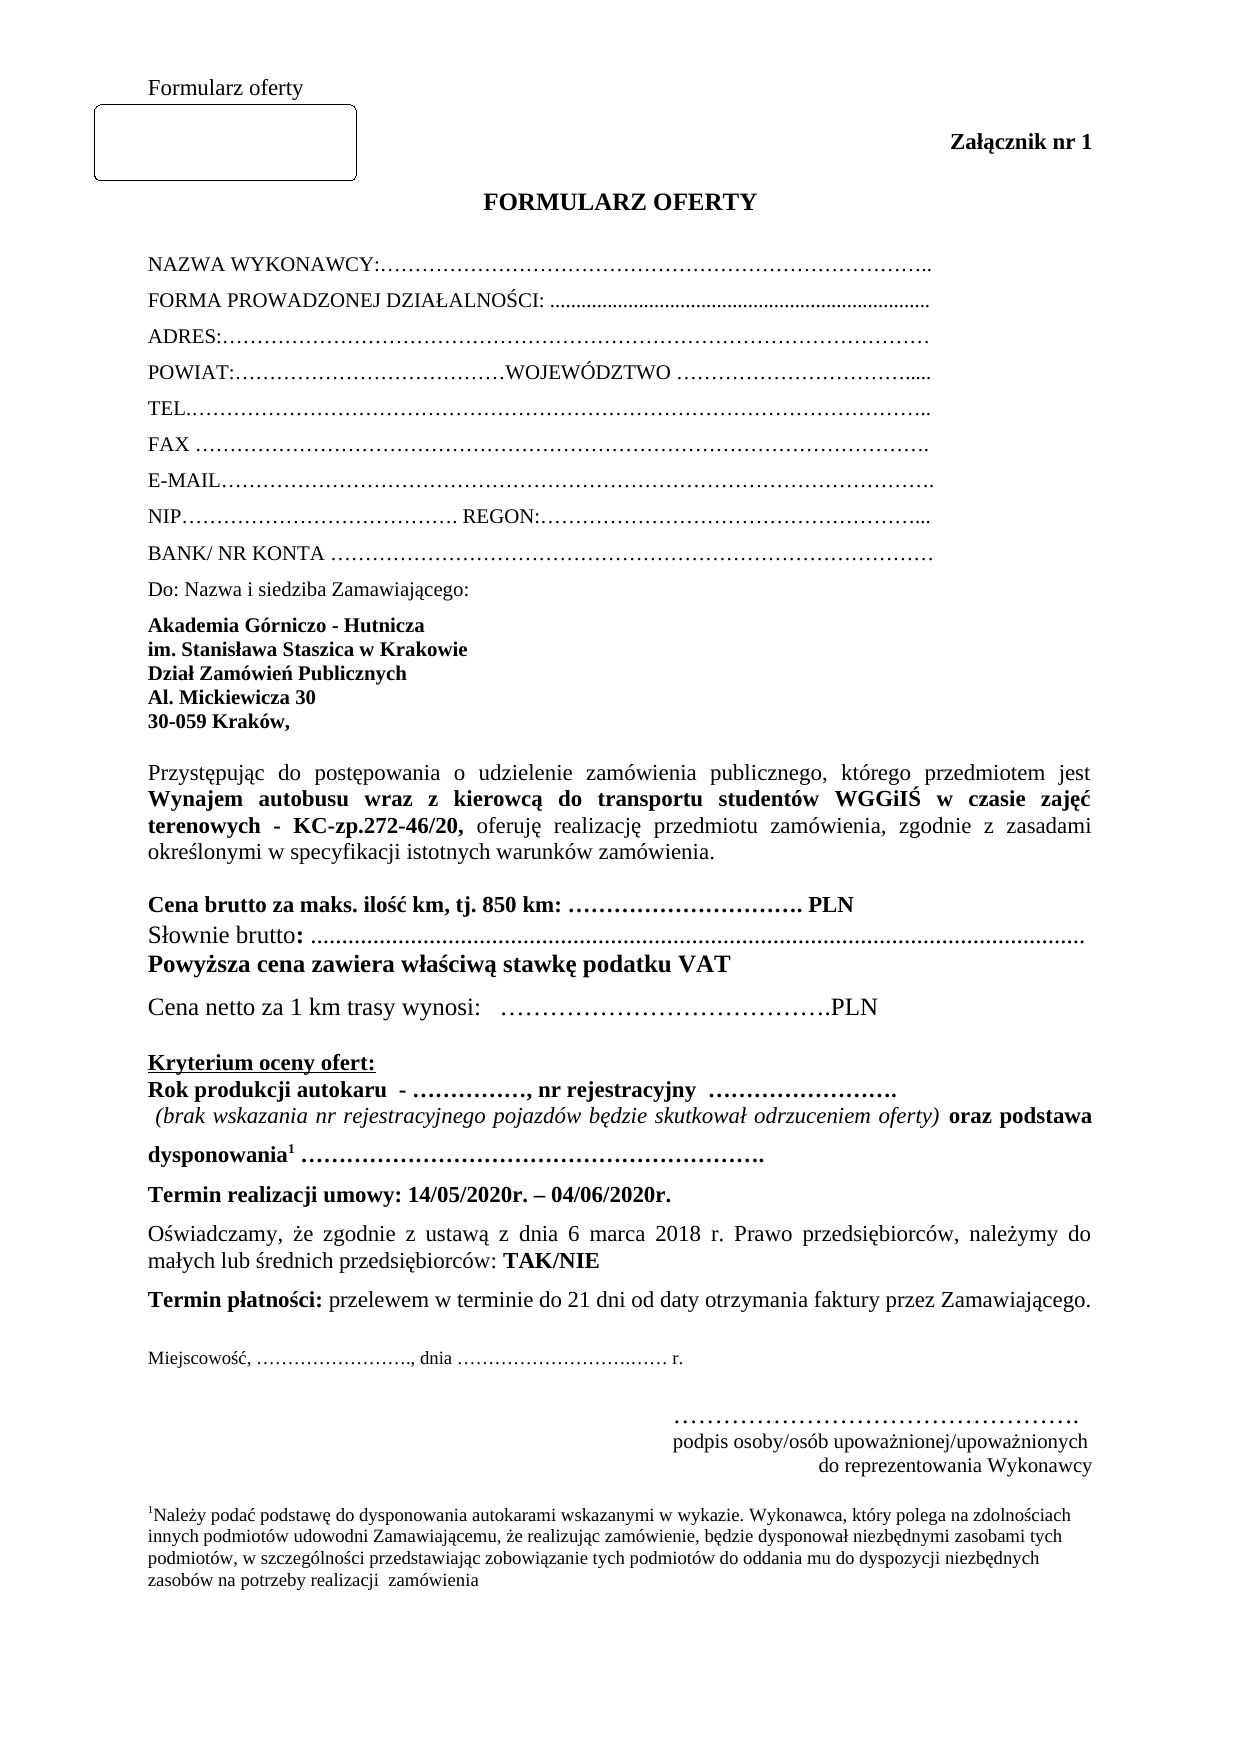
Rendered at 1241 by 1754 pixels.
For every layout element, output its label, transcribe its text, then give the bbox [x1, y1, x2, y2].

text Słownie brutto: ............................................................................................................................ [148, 920, 1092, 949]
text TEL.…………………………………………………………………………………………….. [148, 396, 1092, 420]
text Powyższa cena zawiera właściwą stawkę podatku VAT [148, 949, 1092, 977]
text do reprezentowania Wykonawcy [148, 1453, 1092, 1477]
text Do: Nazwa i siedziba Zamawiającego: [148, 576, 1092, 601]
text Al. Mickiewicza 30 [148, 685, 1104, 709]
text im. Stanisława Staszica w Krakowie [148, 637, 1104, 661]
text 1Należy podać podstawę do dysponowania autokarami wskazanymi w wykazie. Wykonawca, który polega na zdolnościach innych podmiotów udowodni Zamawiającemu, że realizując zamówienie, będzie dysponował niezbędnymi zasobami tych podmiotów, w szczególności przedstawiając zobowiązanie tych podmiotów do oddania mu do dyspozycji niezbędnych zasobów na potrzeby realizacji zamówienia [148, 1504, 1092, 1590]
text (brak wskazania nr rejestracyjnego pojazdów będzie skutkował odrzuceniem oferty) oraz podstawa dysponowania1 ……………………………………………………. [148, 1102, 1092, 1168]
text FORMA PROWADZONEJ DZIAŁALNOŚCI: ......................................................................... [148, 288, 1092, 312]
text 30-059 Kraków, [148, 709, 1092, 733]
text Dział Zamówień Publicznych [148, 661, 1104, 685]
text Termin płatności: przelewem w terminie do 21 dni od daty otrzymania faktury przez Zamawiającego. [148, 1286, 1092, 1312]
text FORMULARZ OFERTY [148, 187, 1092, 216]
text podpis osoby/osób upoważnionej/upoważnionych [221, 1429, 1092, 1453]
text Akademia Górniczo - Hutnicza [148, 612, 1104, 637]
text …………………………………………. [221, 1401, 1092, 1429]
text BANK/ NR KONTA …………………………………………………………………………… [148, 540, 1092, 564]
text POWIAT:…………………………………WOJEWÓDZTWO ……………………………..... [148, 360, 1092, 384]
text FAX ……………………………………………………………………………………………. [148, 432, 1092, 456]
text NIP…………………………………. REGON:………………………………………………... [148, 504, 1092, 528]
text Przystępując do postępowania o udzielenie zamówienia publicznego, którego przedmiotem jest Wynajem autobusu wraz z kierowcą do transportu studentów WGGiIŚ w czasie zajęć terenowych - KC-zp.272-46/20, oferuję realizację przedmiotu zamówienia, zgodnie z zasadami określonymi w specyfikacji istotnych warunków zamówienia. [148, 759, 1092, 864]
text Cena netto za 1 km trasy wynosi: ………………………………….PLN [148, 992, 1092, 1021]
text Rok produkcji autokaru - ……………, nr rejestracyjny ……………………. [148, 1076, 1092, 1102]
text ADRES:………………………………………………………………………………………… [148, 324, 1092, 348]
text Cena brutto za maks. ilość km, tj. 850 km: …………………………. PLN [148, 891, 1092, 917]
text Miejscowość, ……………………., dnia ……………………….…… r. [148, 1347, 1092, 1368]
text Termin realizacji umowy: 14/05/2020r. – 04/06/2020r. [148, 1181, 1092, 1207]
text NAZWA WYKONAWCY:…………………………………………………………………….. [148, 252, 1092, 276]
subtitle Załącznik nr 1 [357, 128, 1092, 155]
text Kryterium oceny ofert: [148, 1049, 1092, 1076]
text E-MAIL…………………………………………………………………………………………. [148, 468, 1092, 492]
text Oświadczamy, że zgodnie z ustawą z dnia 6 marca 2018 r. Prawo przedsiębiorców, należymy do małych lub średnich przedsiębiorców: TAK/NIE [148, 1220, 1092, 1273]
